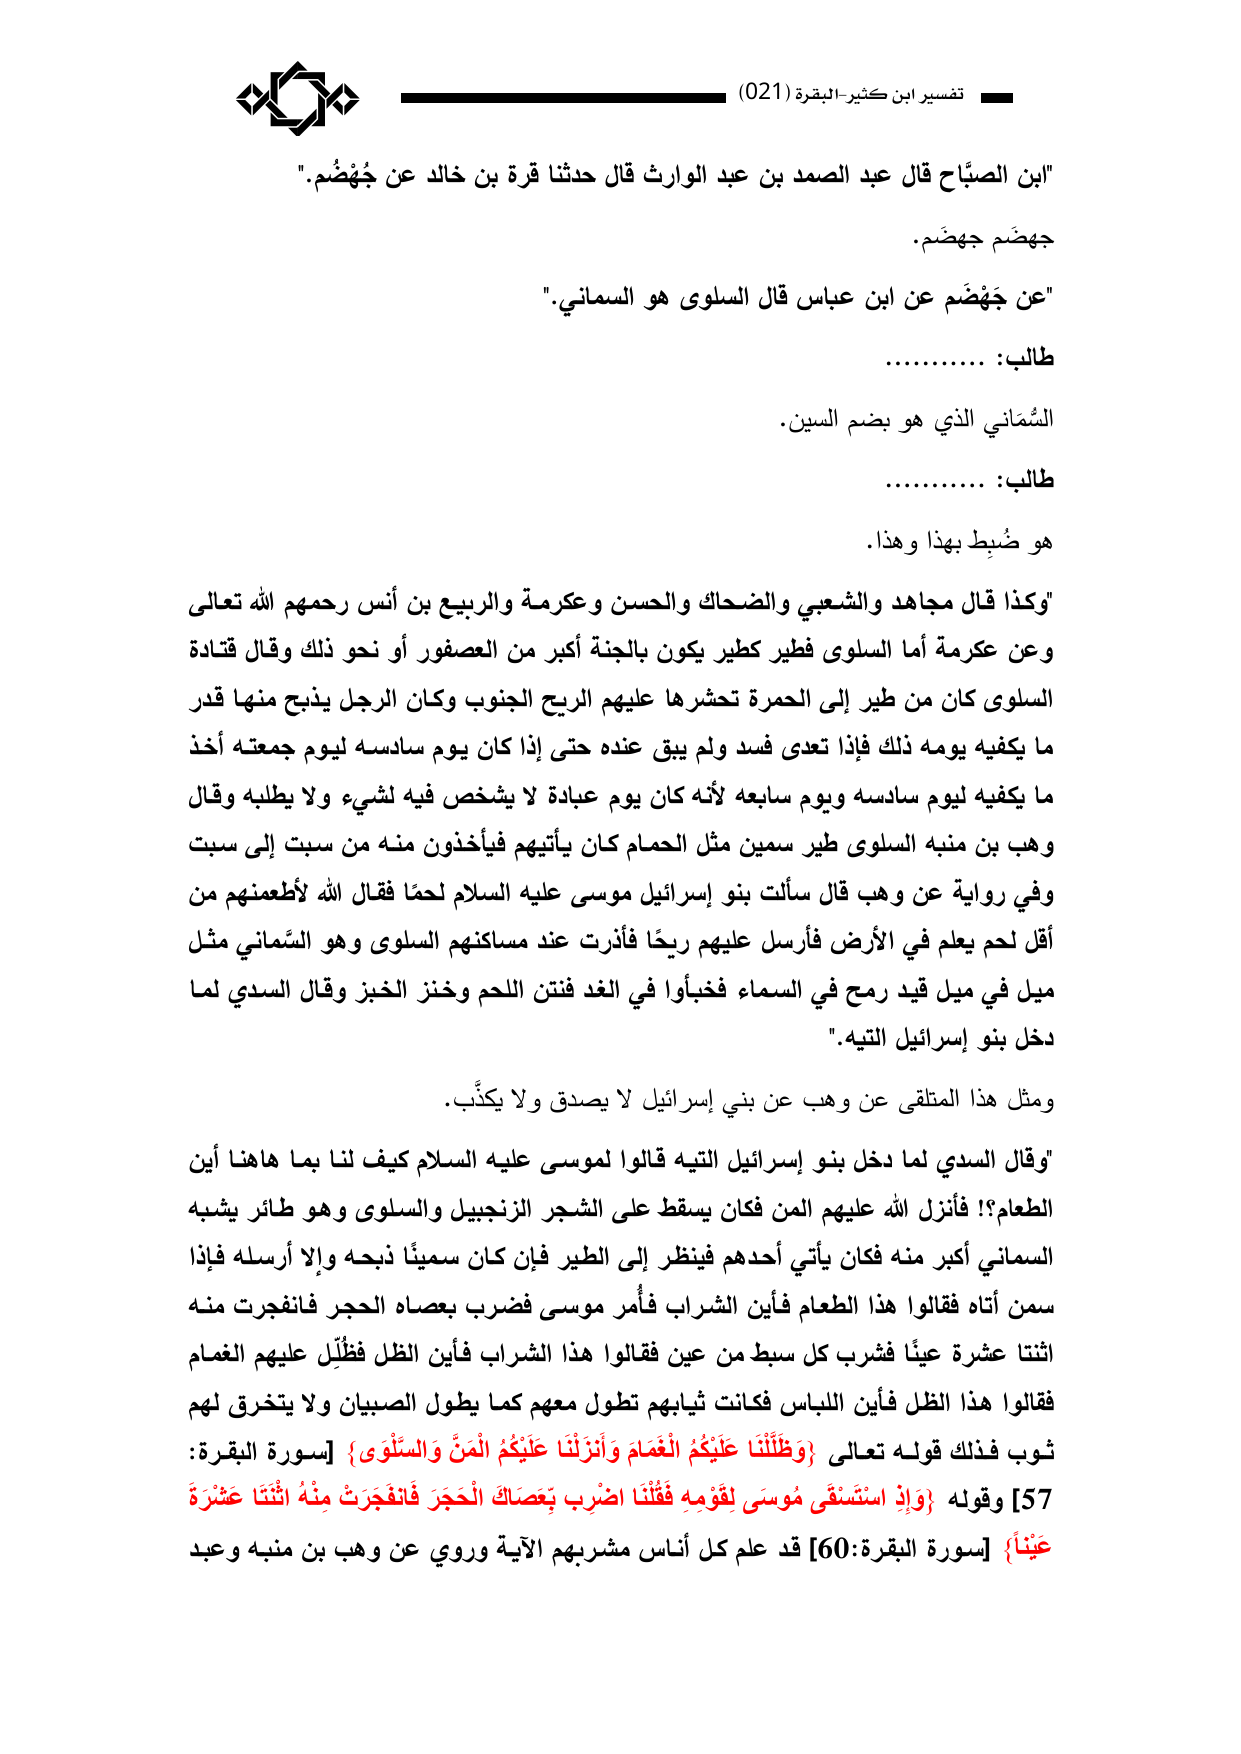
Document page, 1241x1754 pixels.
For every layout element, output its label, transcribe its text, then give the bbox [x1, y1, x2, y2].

text ومثل هذا المتلقى عن وهب عن بني إسرائيل لا يصدق ولا يكذَّب. [187, 1074, 1053, 1123]
text طالب: ........... [187, 455, 1053, 503]
text "ابن الصبَّاح قال عبد الصمد بن عبد الوارث قال حدثنا قرة بن خالد عن جُهْضُم." [187, 150, 1053, 198]
text السُّمَاني الذي هو بضم السين. [187, 394, 1053, 442]
text جهضَم جهضَم. [187, 211, 1053, 259]
text طالب: ........... [187, 333, 1053, 381]
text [187, 1135, 1053, 1572]
text "وكذا قال مجاهد والشعبي والضحاك والحسن وعكرمة والربيع بن أنس رحمهم الله تعالى وعن عكرمة أما السلوى فطير كطير يكون بالجنة أكبر من العصفور أو نحو ذلك وقال قتادة السلوى كان من طير إلى الحمرة تحشرها عليهم الريح الجنوب وكان الرجل يذبح منها قدر ما يكفيه يومه ذلك فإذا تعدى فسد ولم يبق عنده حتى إذا كان يوم سادسه ليوم جمعته أخذ ما يكفيه ليوم سادسه ويوم سابعه لأنه كان يوم عبادة لا يشخص فيه لشيء ولا يطلبه وقال وهب بن منبه السلوى طير سمين مثل الحمام كان يأتيهم فيأخذون منه من سبت إلى سبت وفي رواية عن وهب قال سألت بنو إسرائيل موسى عليه السلام لحمًا فقال الله لأطعمنهم من أقل لحم يعلم في الأرض فأرسل عليهم ريحًا فأذرت عند مساكنهم السلوى وهو السَّماني مثل ميل في ميل قيد رمح في السماء فخبأوا في الغد فنتن اللحم وخنز الخبز وقال السدي لما دخل بنو إسرائيل التيه." [187, 577, 1053, 1062]
text هو ضُبِط بهذا وهذا. [187, 516, 1053, 564]
text "عن جَهْضَم عن ابن عباس قال السلوى هو السماني." [187, 272, 1053, 320]
